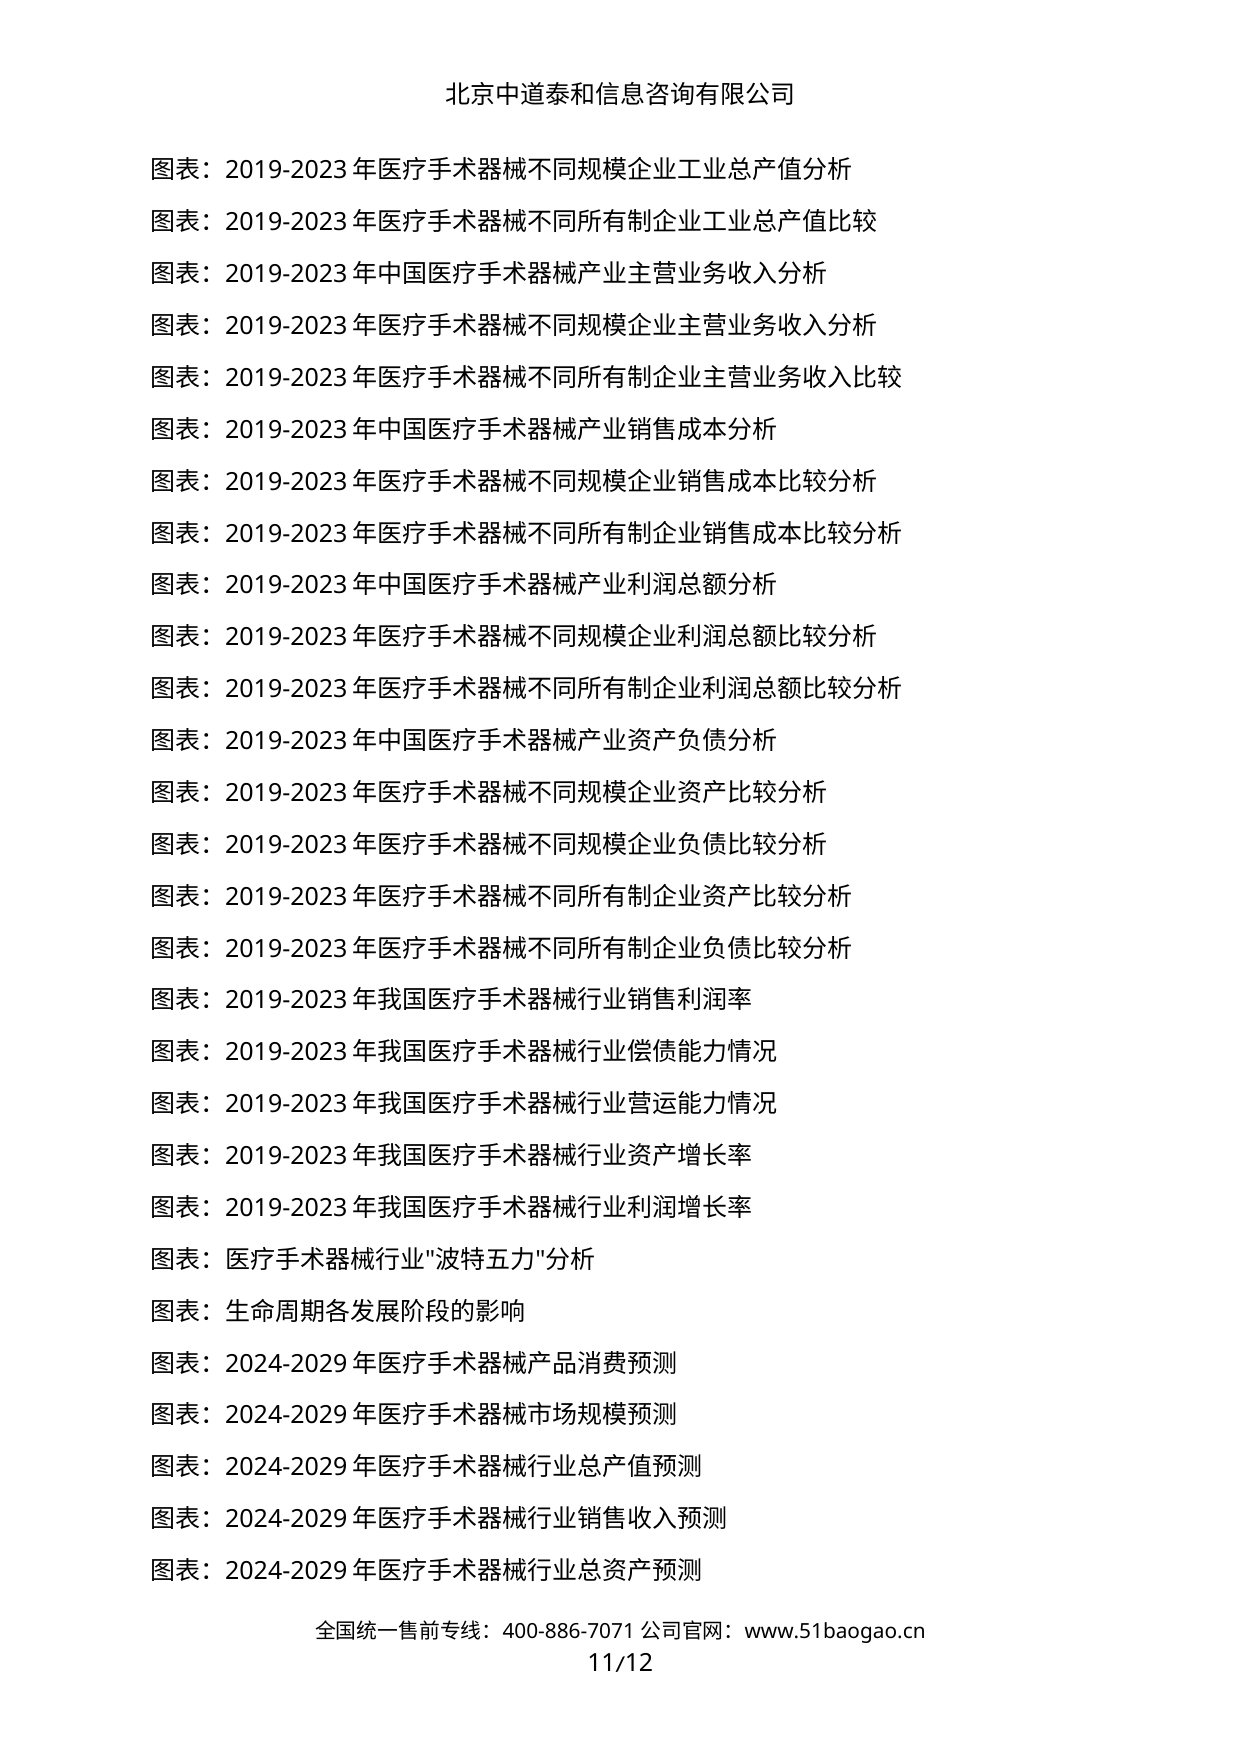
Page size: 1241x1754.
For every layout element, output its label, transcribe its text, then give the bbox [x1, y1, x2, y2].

text 图表：2024-2029年医疗手术器械行业销售收入预测 [150, 1499, 1090, 1535]
text 图表：2019-2023年医疗手术器械不同规模企业主营业务收入分析 [150, 306, 1090, 342]
text 图表：2019-2023年医疗手术器械不同规模企业利润总额比较分析 [150, 617, 1090, 653]
text 图表：2019-2023年医疗手术器械不同所有制企业销售成本比较分析 [150, 513, 1090, 549]
text 图表：2024-2029年医疗手术器械行业总产值预测 [150, 1447, 1090, 1483]
text 图表：2019-2023年我国医疗手术器械行业资产增长率 [150, 1136, 1090, 1172]
text 图表：2019-2023年医疗手术器械不同所有制企业资产比较分析 [150, 876, 1090, 912]
text 图表：2019-2023年中国医疗手术器械产业主营业务收入分析 [150, 254, 1090, 290]
text 图表：2019-2023年医疗手术器械不同所有制企业负债比较分析 [150, 928, 1090, 964]
text 图表：2019-2023年中国医疗手术器械产业资产负债分析 [150, 721, 1090, 757]
text 图表：2019-2023年医疗手术器械不同规模企业负债比较分析 [150, 824, 1090, 861]
text 图表：2019-2023年中国医疗手术器械产业销售成本分析 [150, 409, 1090, 446]
text 图表：2019-2023年医疗手术器械不同规模企业销售成本比较分析 [150, 461, 1090, 497]
text 图表：2019-2023年我国医疗手术器械行业偿债能力情况 [150, 1032, 1090, 1068]
text 图表：2024-2029年医疗手术器械产品消费预测 [150, 1343, 1090, 1379]
text 图表：2019-2023年医疗手术器械不同所有制企业主营业务收入比较 [150, 357, 1090, 394]
text 图表：2019-2023年医疗手术器械不同所有制企业利润总额比较分析 [150, 669, 1090, 705]
text 图表：2024-2029年医疗手术器械市场规模预测 [150, 1395, 1090, 1431]
text 图表：医疗手术器械行业"波特五力"分析 [150, 1239, 1090, 1276]
text 图表：生命周期各发展阶段的影响 [150, 1291, 1090, 1327]
text 图表：2019-2023年中国医疗手术器械产业利润总额分析 [150, 565, 1090, 601]
text 图表：2019-2023年我国医疗手术器械行业营运能力情况 [150, 1084, 1090, 1120]
text 图表：2019-2023年我国医疗手术器械行业利润增长率 [150, 1187, 1090, 1224]
text 图表：2019-2023年我国医疗手术器械行业销售利润率 [150, 980, 1090, 1016]
text 图表：2019-2023年医疗手术器械不同规模企业工业总产值分析 [150, 150, 1090, 186]
text 图表：2019-2023年医疗手术器械不同所有制企业工业总产值比较 [150, 202, 1090, 238]
text 图表：2019-2023年医疗手术器械不同规模企业资产比较分析 [150, 772, 1090, 809]
text 图表：2024-2029年医疗手术器械行业总资产预测 [150, 1551, 1090, 1587]
